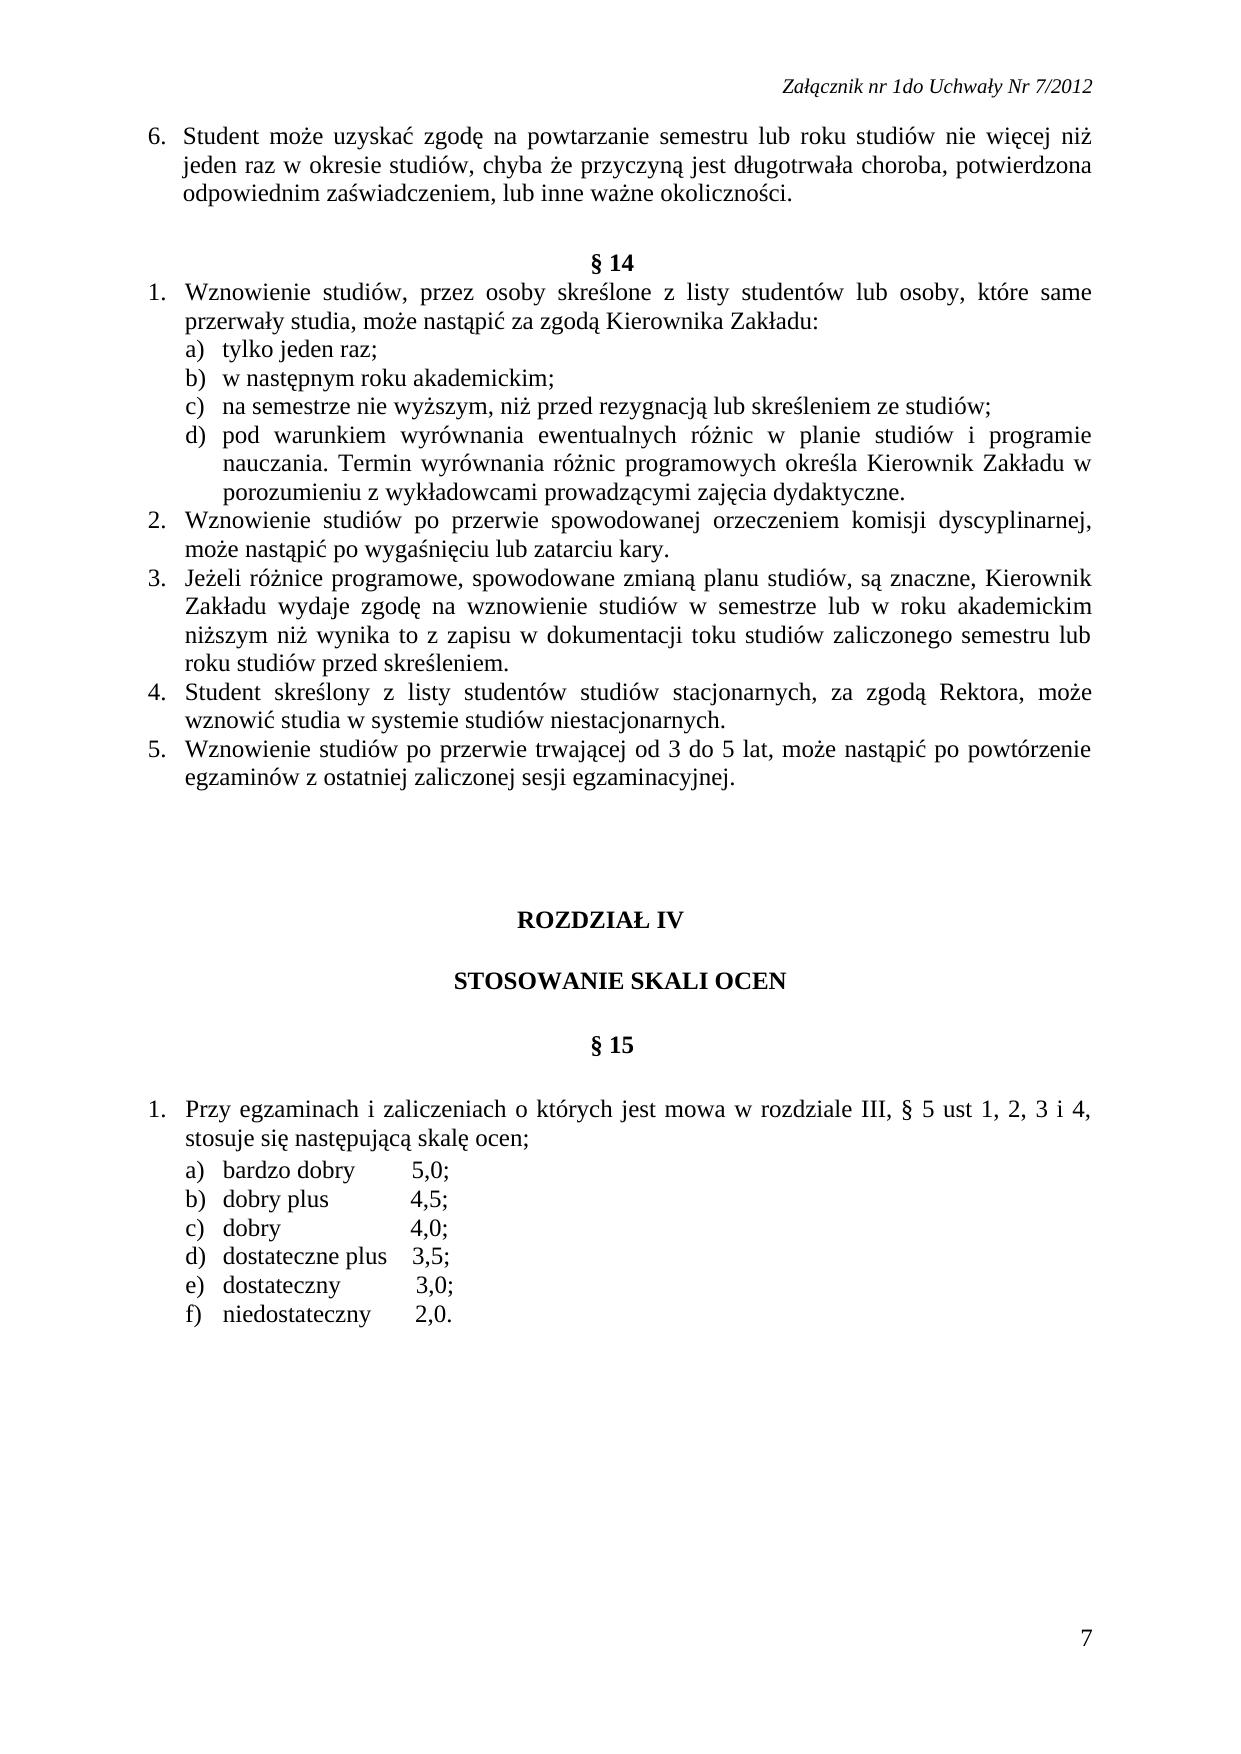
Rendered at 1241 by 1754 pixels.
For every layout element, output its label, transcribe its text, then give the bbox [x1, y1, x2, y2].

list Wznowienie studiów po przerwie trwającej od 3 do 5 lat, może nastąpić po powtórzenie egzaminów z ostatniej zaliczonej sesji egzaminacyjnej. [148, 734, 1093, 792]
list dobry plus 4,5; [185, 1184, 1093, 1213]
list w następnym roku akademickim; [185, 363, 1093, 392]
text § 14 [590, 248, 1093, 277]
list dobry 4,0; [185, 1213, 1093, 1241]
list tylko jeden raz; [185, 335, 1093, 363]
list Student skreślony z listy studentów studiów stacjonarnych, za zgodą Rektora, może wznowić studia w systemie studiów niestacjonarnych. [148, 677, 1093, 734]
list dostateczne plus 3,5; [185, 1241, 1093, 1270]
text 1. Wznowienie studiów, przez osoby skreślone z listy studentów lub osoby, które same przerwały studia, może nastąpić za zgodą Kierownika Zakładu: [148, 278, 1093, 335]
text § 15 [516, 1031, 1093, 1059]
list na semestrze nie wyższym, niż przed rezygnacją lub skreśleniem ze studiów; [185, 392, 1093, 421]
list Wznowienie studiów po przerwie spowodowanej orzeczeniem komisji dyscyplinarnej, może nastąpić po wygaśnięciu lub zatarciu kary. [148, 506, 1093, 563]
list dostateczny 3,0; [185, 1270, 1093, 1299]
text ROZDZIAŁ IV [148, 906, 1093, 934]
list pod warunkiem wyrównania ewentualnych różnic w planie studiów i programie nauczania. Termin wyrównania różnic programowych określa Kierownik Zakładu w porozumieniu z wykładowcami prowadzącymi zajęcia dydaktyczne. [185, 421, 1093, 506]
list Jeżeli różnice programowe, spowodowane zmianą planu studiów, są znaczne, Kierownik Zakładu wydaje zgodę na wznowienie studiów w semestrze lub w roku akademickim niższym niż wynika to z zapisu w dokumentacji toku studiów zaliczonego semestru lub roku studiów przed skreśleniem. [148, 563, 1093, 677]
list Student może uzyskać zgodę na powtarzanie semestru lub roku studiów nie więcej niż jeden raz w okresie studiów, chyba że przyczyną jest długotrwała choroba, potwierdzona odpowiednim zaświadczeniem, lub inne ważne okoliczności. [148, 122, 1093, 207]
list Przy egzaminach i zaliczeniach o których jest mowa w rozdziale III, § 5 ust 1, 2, 3 i 4, stosuje się następującą skalę ocen; [148, 1095, 1093, 1152]
list bardzo dobry 5,0; [185, 1155, 1093, 1184]
list niedostateczny 2,0. [185, 1299, 1093, 1328]
text STOSOWANIE SKALI OCEN [148, 966, 1093, 995]
